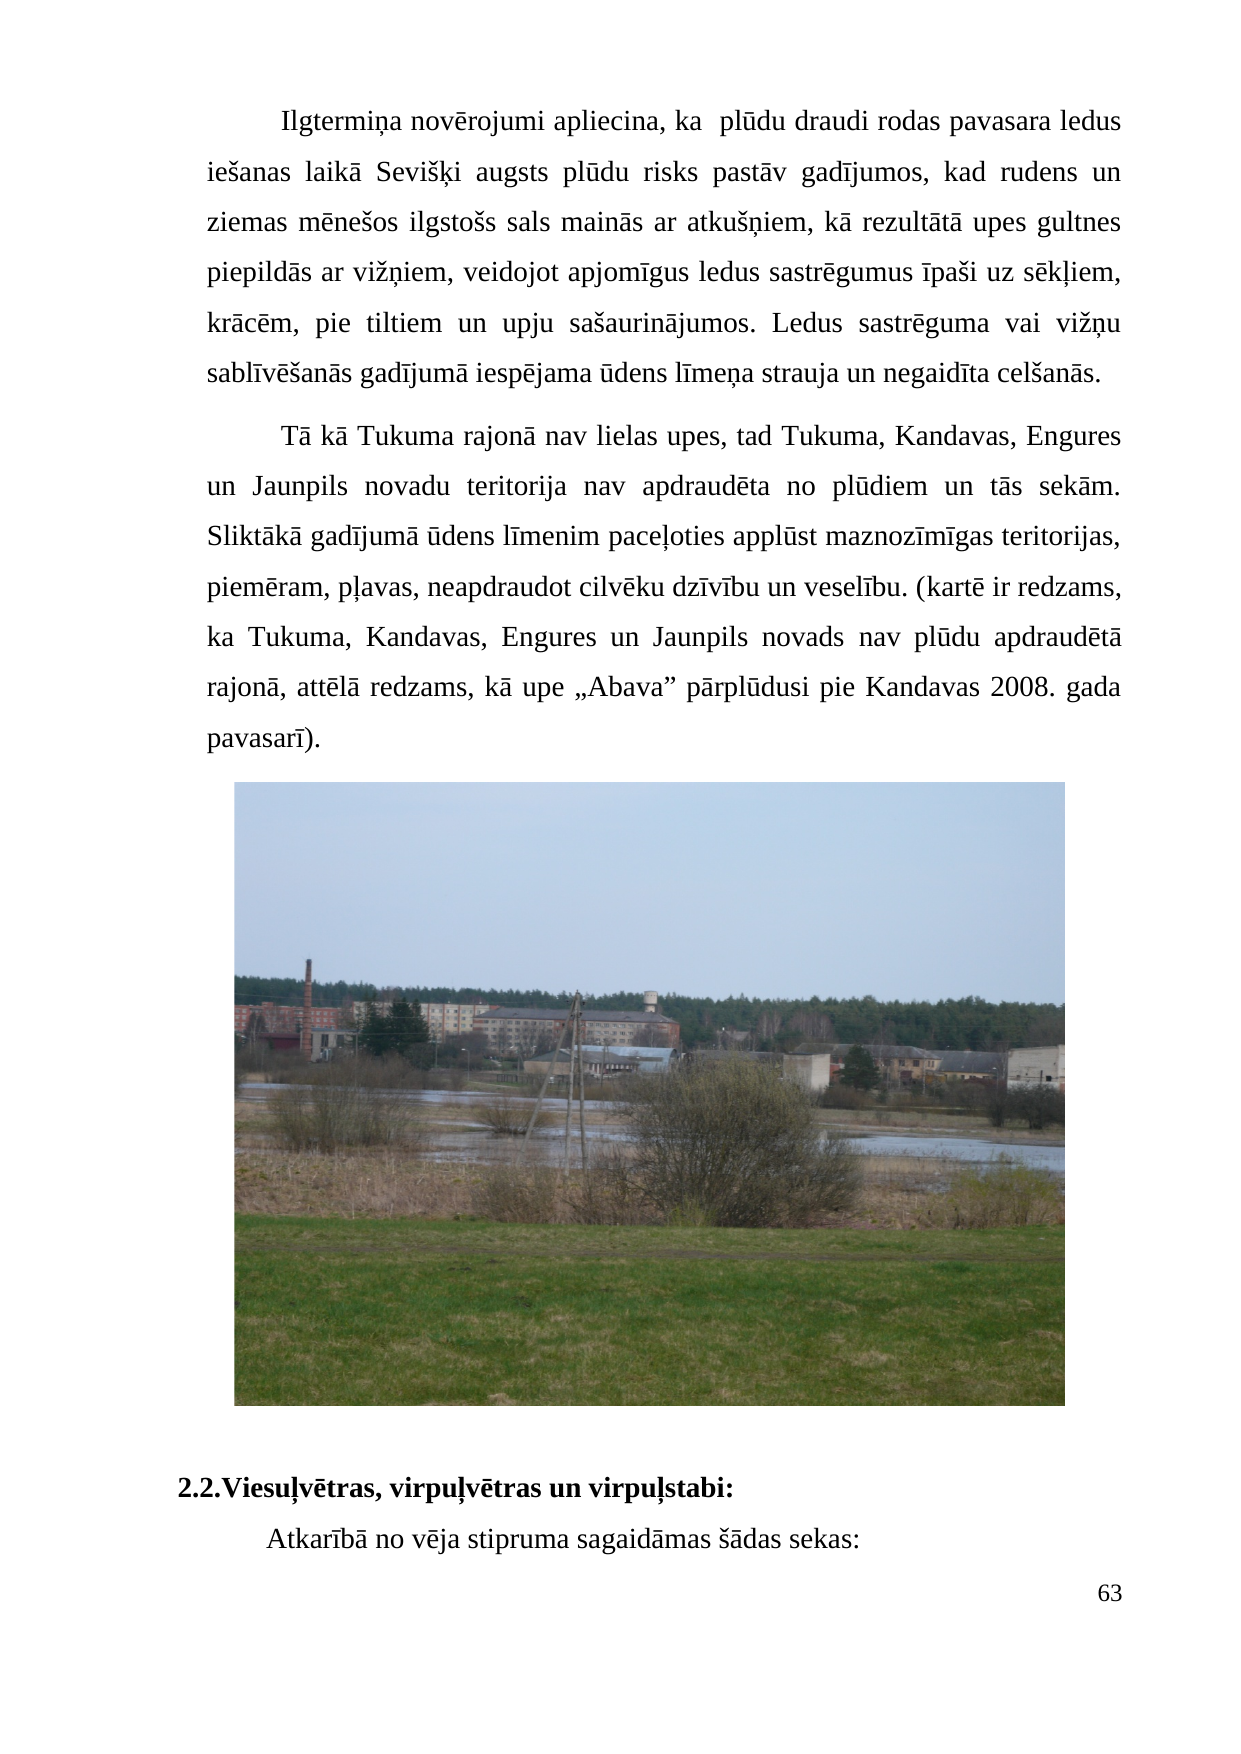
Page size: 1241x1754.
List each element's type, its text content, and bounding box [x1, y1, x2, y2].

text Ilgtermiņa novērojumi apliecina, ka plūdu draudi rodas pavasara ledus iešanas laikā Sevišķi augsts plūdu risks pastāv gadījumos, kad rudens un ziemas mēnešos ilgstošs sals mainās ar atkušņiem, kā rezultātā upes gultnes piepildās ar vižņiem, veidojot apjomīgus ledus sastrēgumus īpaši uz sēkļiem, krācēm, pie tiltiem un upju sašaurinājumos. Ledus sastrēguma vai vižņu sablīvēšanās gadījumā iespējama ūdens līmeņa strauja un negaidīta celšanās. [207, 103, 1122, 388]
text Atkarībā no vēja stipruma sagaidāmas šādas sekas: [207, 1521, 1122, 1554]
text 2.2.Viesuļvētras, virpuļvētras un virpuļstabi: [177, 1471, 1122, 1504]
picture [234, 782, 1065, 1406]
text Tā kā Tukuma rajonā nav lielas upes, tad Tukuma, Kandavas, Engures un Jaunpils novadu teritorija nav apdraudēta no plūdiem un tās sekām. Sliktākā gadījumā ūdens līmenim paceļoties applūst maznozīmīgas teritorijas, piemēram, pļavas, neapdraudot cilvēku dzīvību un veselību. (kartē ir redzams, ka Tukuma, Kandavas, Engures un Jaunpils novads nav plūdu apdraudētā rajonā, attēlā redzams, kā upe „Abava” pārplūdusi pie Kandavas 2008. gada pavasarī). [207, 418, 1122, 753]
